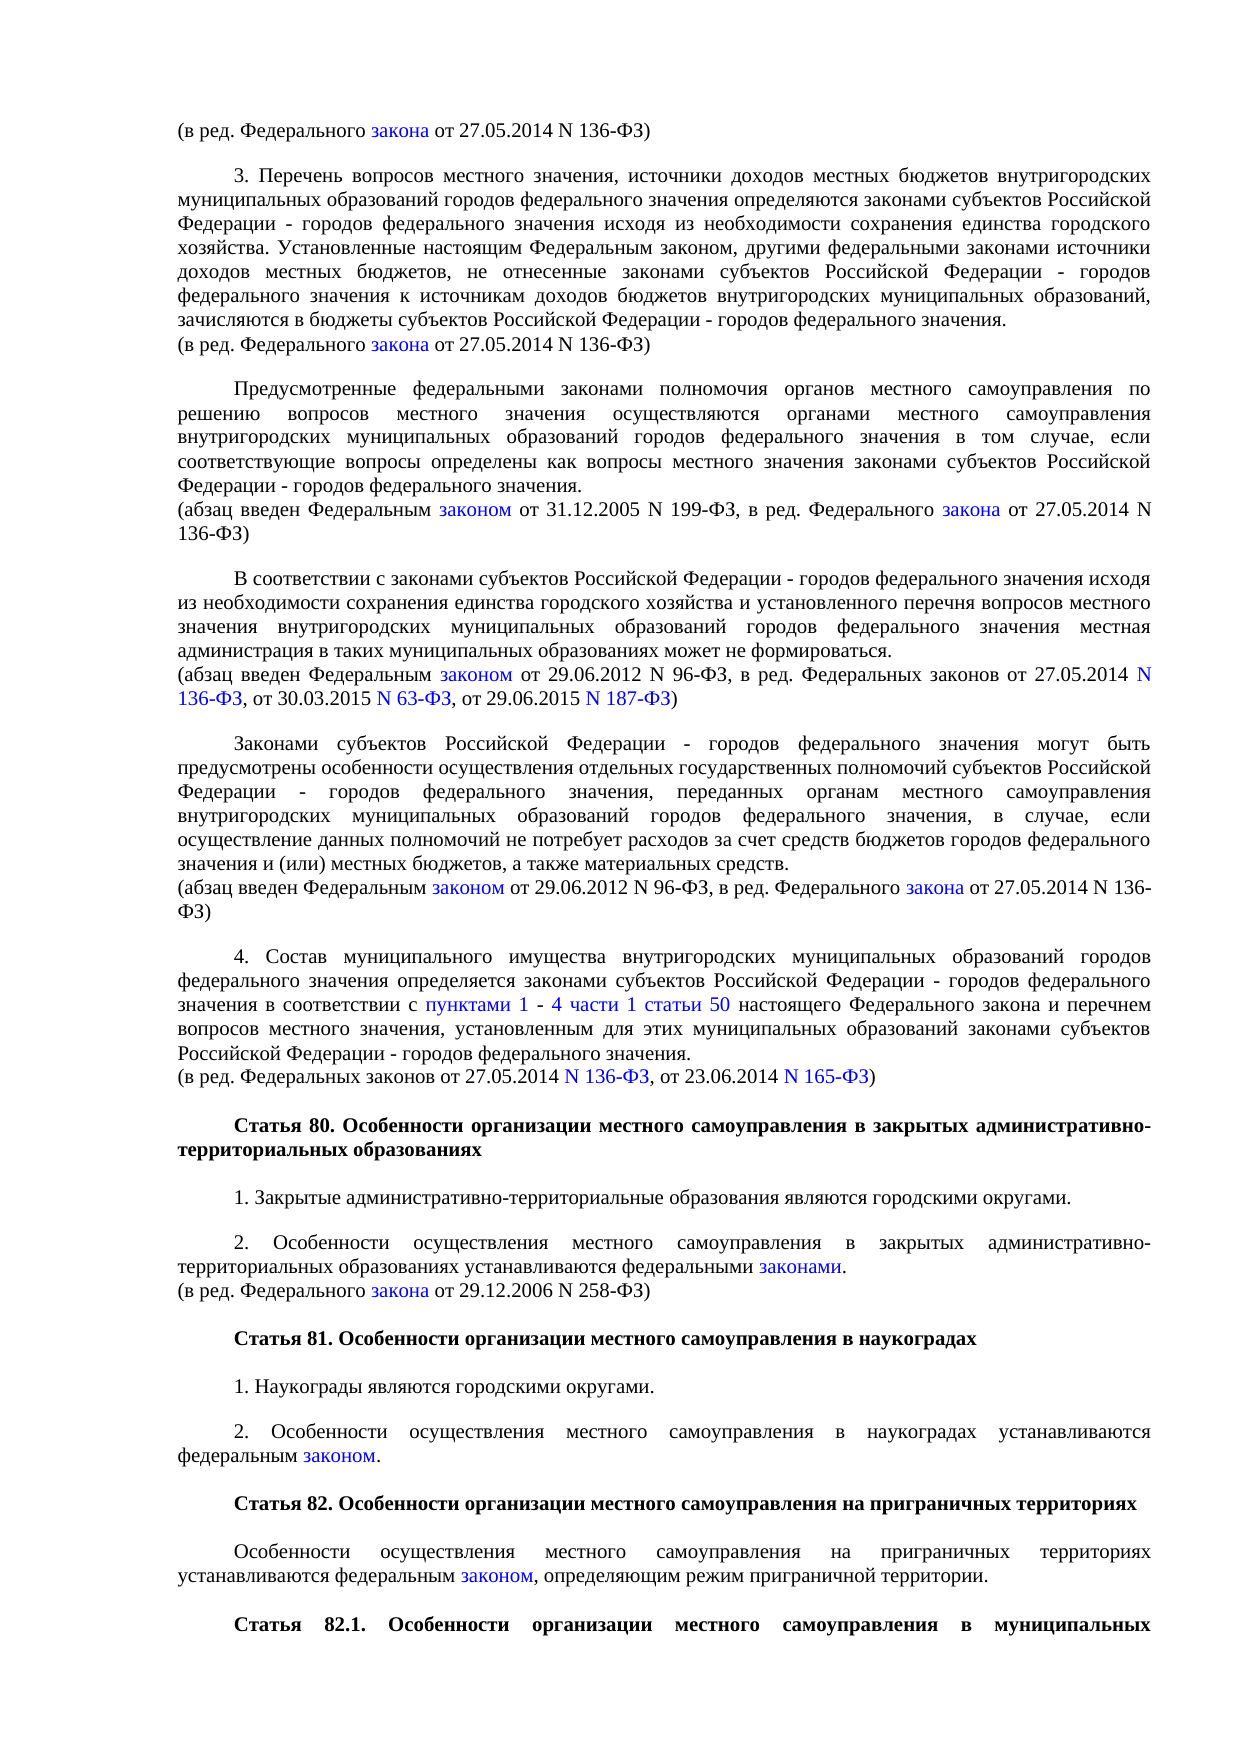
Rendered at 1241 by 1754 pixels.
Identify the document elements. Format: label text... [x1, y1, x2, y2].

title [177, 1611, 1152, 1636]
title Статья 81. Особенности организации местного самоуправления в наукоградах [177, 1326, 1152, 1350]
text В соответствии с законами субъектов Российской Федерации - городов федерального значения исходя из необходимости сохранения единства городского хозяйства и установленного перечня вопросов местного значения внутригородских муниципальных образований городов федерального значения местная администрация в таких муниципальных образованиях может не формироваться. [177, 566, 1152, 662]
text (абзац введен Федеральным законом от 29.06.2012 N 96-ФЗ, в ред. Федеральных законов от 27.05.2014 N 136-ФЗ, от 30.03.2015 N 63-ФЗ, от 29.06.2015 N 187-ФЗ) [177, 662, 1152, 710]
text 2. Особенности осуществления местного самоуправления в закрытых административно-территориальных образованиях устанавливаются федеральными законами. [177, 1230, 1152, 1278]
text Предусмотренные федеральными законами полномочия органов местного самоуправления по решению вопросов местного значения осуществляются органами местного самоуправления внутригородских муниципальных образований городов федерального значения в том случае, если соответствующие вопросы определены как вопросы местного значения законами субъектов Российской Федерации - городов федерального значения. [177, 376, 1152, 497]
text 2. Особенности осуществления местного самоуправления в наукоградах устанавливаются федеральным законом. [177, 1419, 1152, 1467]
text (в ред. Федерального закона от 27.05.2014 N 136-ФЗ) [177, 331, 1152, 356]
text 1. Наукограды являются городскими округами. [177, 1374, 1152, 1398]
text (в ред. Федеральных законов от 27.05.2014 N 136-ФЗ, от 23.06.2014 N 165-ФЗ) [177, 1064, 1152, 1088]
text 3. Перечень вопросов местного значения, источники доходов местных бюджетов внутригородских муниципальных образований городов федерального значения определяются законами субъектов Российской Федерации - городов федерального значения исходя из необходимости сохранения единства городского хозяйства. Установленные настоящим Федеральным законом, другими федеральными законами источники доходов местных бюджетов, не отнесенные законами субъектов Российской Федерации - городов федерального значения к источникам доходов бюджетов внутригородских муниципальных образований, зачисляются в бюджеты субъектов Российской Федерации - городов федерального значения. [177, 163, 1152, 331]
text (абзац введен Федеральным законом от 29.06.2012 N 96-ФЗ, в ред. Федерального закона от 27.05.2014 N 136-ФЗ) [177, 875, 1152, 923]
text 4. Состав муниципального имущества внутригородских муниципальных образований городов федерального значения определяется законами субъектов Российской Федерации - городов федерального значения в соответствии с пунктами 1 - 4 части 1 статьи 50 настоящего Федерального закона и перечнем вопросов местного значения, установленным для этих муниципальных образований законами субъектов Российской Федерации - городов федерального значения. [177, 944, 1152, 1064]
text (абзац введен Федеральным законом от 31.12.2005 N 199-ФЗ, в ред. Федерального закона от 27.05.2014 N 136-ФЗ) [177, 497, 1152, 545]
text 1. Закрытые административно-территориальные образования являются городскими округами. [177, 1185, 1152, 1209]
text (в ред. Федерального закона от 27.05.2014 N 136-ФЗ) [177, 118, 1152, 142]
title Статья 80. Особенности организации местного самоуправления в закрытых административно-территориальных образованиях [177, 1113, 1152, 1161]
text Законами субъектов Российской Федерации - городов федерального значения могут быть предусмотрены особенности осуществления отдельных государственных полномочий субъектов Российской Федерации - городов федерального значения, переданных органам местного самоуправления внутригородских муниципальных образований городов федерального значения, в случае, если осуществление данных полномочий не потребует расходов за счет средств бюджетов городов федерального значения и (или) местных бюджетов, а также материальных средств. [177, 731, 1152, 875]
text (в ред. Федерального закона от 29.12.2006 N 258-ФЗ) [177, 1278, 1152, 1302]
title Статья 82. Особенности организации местного самоуправления на приграничных территориях [177, 1491, 1152, 1515]
text Особенности осуществления местного самоуправления на приграничных территориях устанавливаются федеральным законом, определяющим режим приграничной территории. [177, 1539, 1152, 1587]
